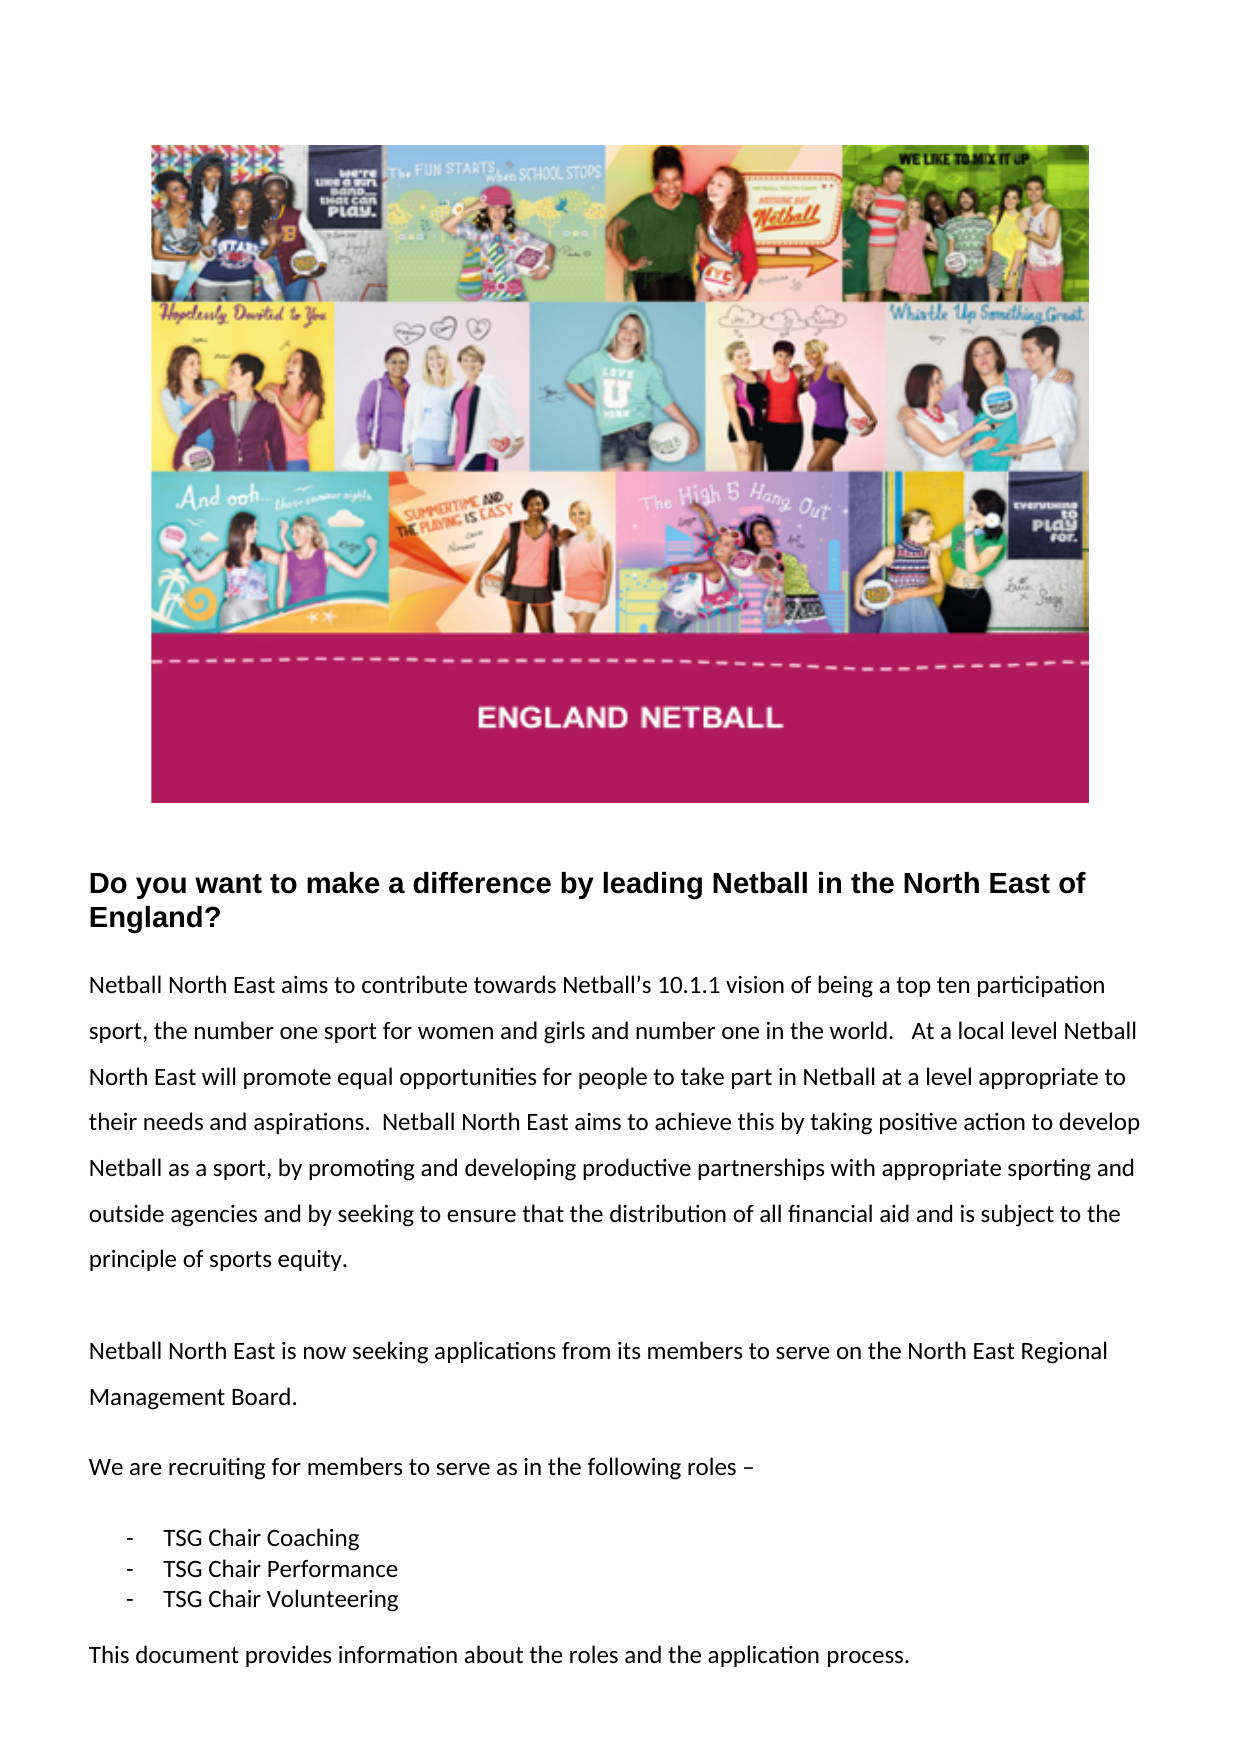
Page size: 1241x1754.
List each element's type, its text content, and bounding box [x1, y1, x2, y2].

text This document provides information about the roles and the application process. [89, 1639, 1152, 1669]
list TSG Chair Volunteering [126, 1583, 1152, 1614]
list TSG Chair Performance [126, 1553, 1152, 1583]
text Netball North East aims to contribute towards Netball’s 10.1.1 vision of being a top ten participation sport, the number one sport for women and girls and number one in the world. At a local level Netball North East will promote equal opportunities for people to take part in Netball at a level appropriate to their needs and aspirations. Netball North East aims to achieve this by taking positive action to develop Netball as a sport, by promoting and developing productive partnerships with appropriate sporting and outside agencies and by seeking to ensure that the distribution of all financial aid and is subject to the principle of sports equity. [89, 969, 1152, 1274]
text Netball North East is now seeking applications from its members to serve on the North East Regional Management Board. [89, 1335, 1152, 1411]
text We are recruiting for members to serve as in the following roles – [89, 1452, 1152, 1482]
list TSG Chair Coaching [126, 1522, 1152, 1553]
picture [151, 145, 1089, 803]
text Do you want to make a difference by leading Netball in the North East of England? [89, 867, 1152, 934]
